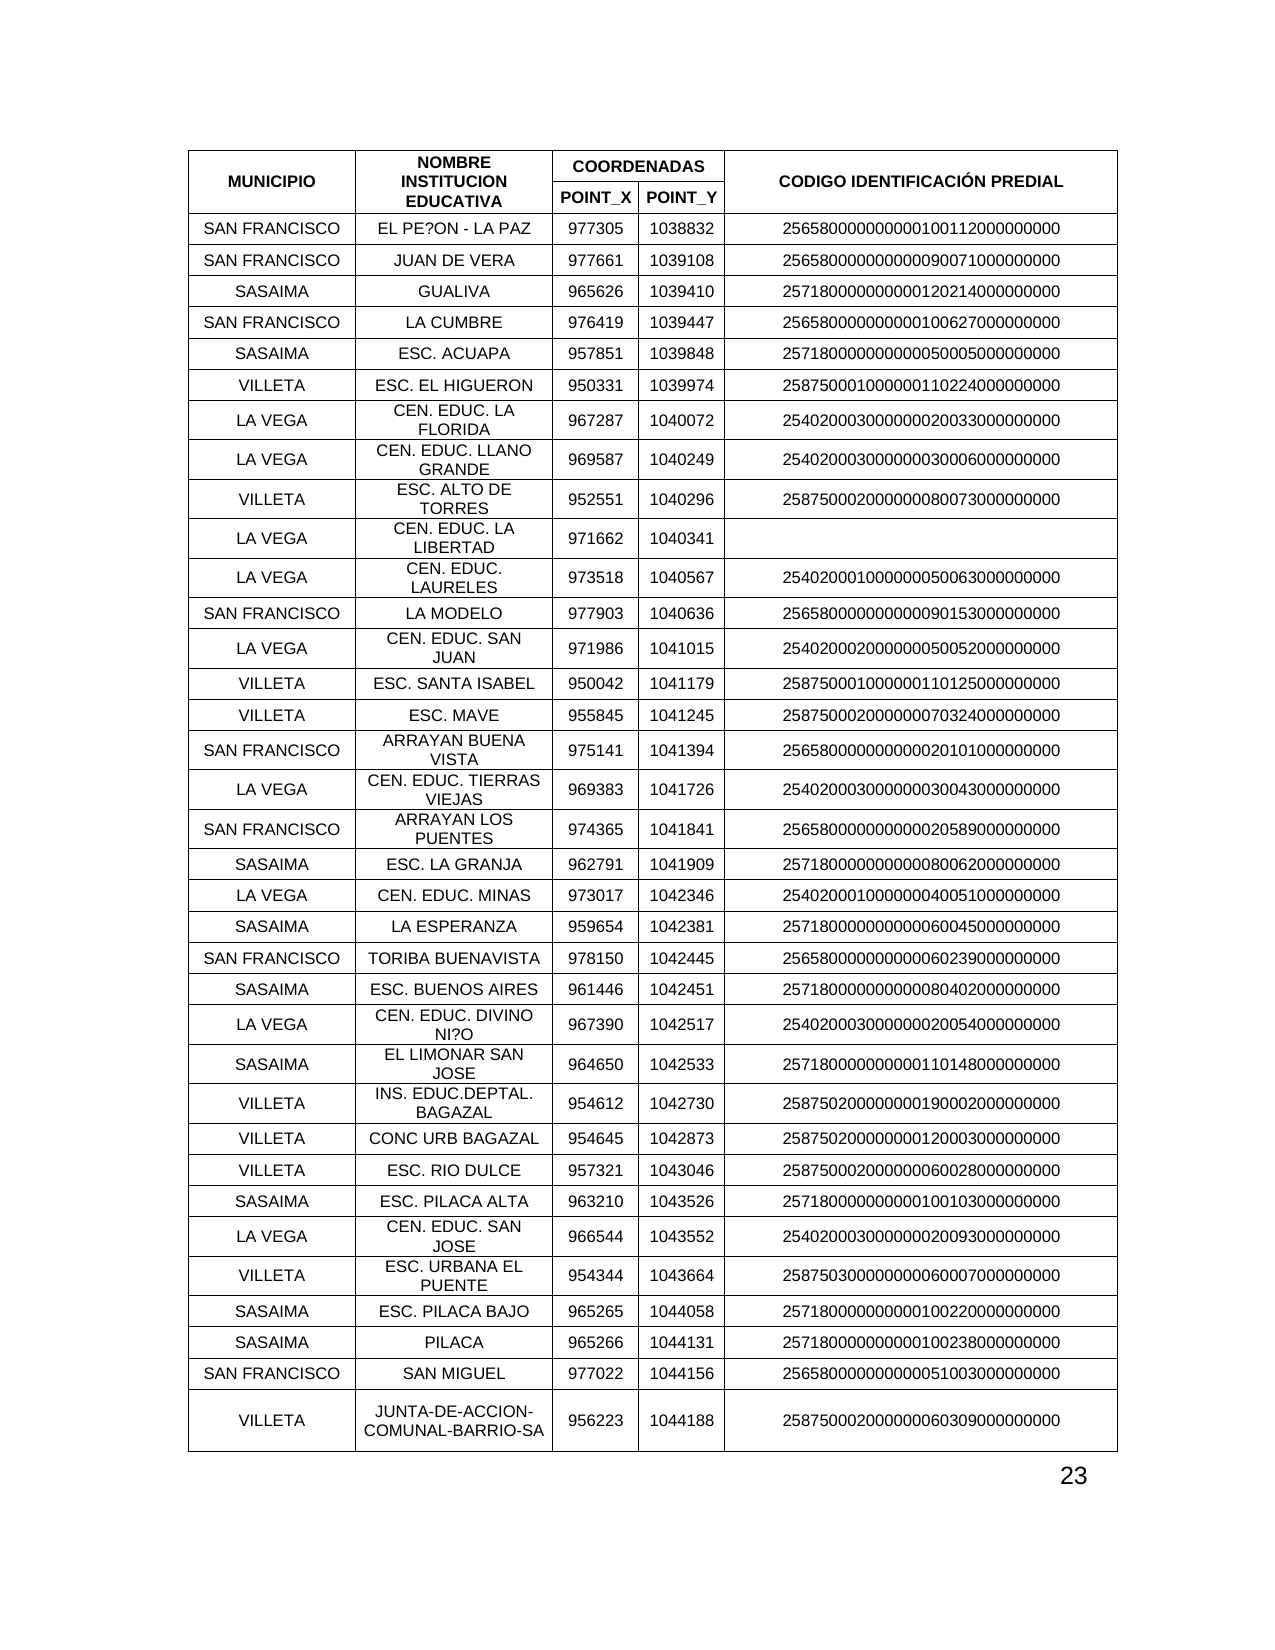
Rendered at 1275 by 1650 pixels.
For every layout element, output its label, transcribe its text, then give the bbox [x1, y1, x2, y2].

table_cell VILLETA [189, 1084, 355, 1122]
table_cell 258750200000000190002000000000 [725, 1084, 1117, 1122]
table_cell VILLETA [189, 1155, 355, 1185]
table_cell 967287 [553, 401, 638, 439]
table_cell 959654 [553, 912, 638, 942]
table_cell 966544 [553, 1217, 638, 1256]
table_cell CONC URB BAGAZAL [356, 1124, 552, 1154]
table_cell SAN FRANCISCO [189, 1359, 355, 1389]
table_cell 977305 [553, 214, 638, 244]
table_cell 258750001000000110224000000000 [725, 370, 1117, 400]
table_cell 1042346 [639, 880, 724, 911]
table_cell EL PE?ON - LA PAZ [356, 214, 552, 244]
table_cell [725, 519, 1117, 557]
table_cell EL LIMONAR SAN JOSE [356, 1045, 552, 1083]
table_cell 954344 [553, 1257, 638, 1295]
table_cell 1041841 [639, 810, 724, 848]
table_cell 258750002000000060028000000000 [725, 1155, 1117, 1185]
table_cell ESC. MAVE [356, 700, 552, 730]
table_cell 950042 [553, 669, 638, 699]
table_cell 1044188 [639, 1390, 724, 1451]
table_cell ESC. BUENOS AIRES [356, 974, 552, 1004]
table_cell VILLETA [189, 1124, 355, 1154]
table_cell ESC. RIO DULCE [356, 1155, 552, 1185]
table_cell 1042381 [639, 912, 724, 942]
table_cell 952551 [553, 480, 638, 518]
table_cell PILACA [356, 1327, 552, 1357]
table_cell GUALIVA [356, 276, 552, 306]
table_cell 975141 [553, 731, 638, 769]
table_cell SASAIMA [189, 974, 355, 1004]
table_cell 967390 [553, 1005, 638, 1044]
table_cell 256580000000000090153000000000 [725, 598, 1117, 628]
table_cell 1042517 [639, 1005, 724, 1044]
table_cell 1041909 [639, 849, 724, 879]
table_cell 954612 [553, 1084, 638, 1122]
table_cell 957851 [553, 339, 638, 369]
table_cell VILLETA [189, 370, 355, 400]
table_cell 257180000000000080402000000000 [725, 974, 1117, 1004]
table_cell 1044131 [639, 1327, 724, 1357]
table_cell 254020003000000020033000000000 [725, 401, 1117, 439]
table_cell 257180000000000080062000000000 [725, 849, 1117, 879]
table_cell 1040636 [639, 598, 724, 628]
table_cell LA CUMBRE [356, 307, 552, 337]
table_cell SAN FRANCISCO [189, 598, 355, 628]
table_header CODIGO IDENTIFICACIÓN PREDIAL [725, 151, 1117, 212]
table_cell VILLETA [189, 1257, 355, 1295]
table_cell 1039974 [639, 370, 724, 400]
table_cell 976419 [553, 307, 638, 337]
table_cell 254020003000000030006000000000 [725, 440, 1117, 479]
table_cell LA VEGA [189, 770, 355, 809]
table_cell 258750001000000110125000000000 [725, 669, 1117, 699]
table_cell CEN. EDUC. MINAS [356, 880, 552, 911]
table_cell 978150 [553, 943, 638, 973]
table_cell 973518 [553, 559, 638, 597]
table_cell 1039848 [639, 339, 724, 369]
table_cell 1040249 [639, 440, 724, 479]
table_cell 1043552 [639, 1217, 724, 1256]
table_cell 258750002000000070324000000000 [725, 700, 1117, 730]
table_cell SAN FRANCISCO [189, 731, 355, 769]
table_cell 963210 [553, 1186, 638, 1216]
table_cell 973017 [553, 880, 638, 911]
table_cell 977661 [553, 245, 638, 275]
table_cell SASAIMA [189, 1296, 355, 1326]
table_cell 977903 [553, 598, 638, 628]
table_cell ESC. ACUAPA [356, 339, 552, 369]
table_cell 965265 [553, 1296, 638, 1326]
table_cell 1044156 [639, 1359, 724, 1389]
table_cell SASAIMA [189, 912, 355, 942]
table_cell 961446 [553, 974, 638, 1004]
table_cell 257180000000000100103000000000 [725, 1186, 1117, 1216]
table_cell LA VEGA [189, 519, 355, 557]
table_cell 969383 [553, 770, 638, 809]
table_cell 258750002000000060309000000000 [725, 1390, 1117, 1451]
table_cell 964650 [553, 1045, 638, 1083]
table_cell VILLETA [189, 700, 355, 730]
table_cell SAN FRANCISCO [189, 214, 355, 244]
table_header NOMBRE INSTITUCION EDUCATIVA [356, 151, 552, 212]
table_cell 257180000000000050005000000000 [725, 339, 1117, 369]
table_cell SASAIMA [189, 1186, 355, 1216]
table_cell 974365 [553, 810, 638, 848]
table_header MUNICIPIO [189, 151, 355, 212]
table_cell 1043664 [639, 1257, 724, 1295]
table_cell LA VEGA [189, 1005, 355, 1044]
table_cell CEN. EDUC. LLANO GRANDE [356, 440, 552, 479]
table_header COORDENADAS [553, 151, 724, 181]
table_cell 965266 [553, 1327, 638, 1357]
table_cell 254020003000000020093000000000 [725, 1217, 1117, 1256]
table_cell LA VEGA [189, 401, 355, 439]
table_cell LA ESPERANZA [356, 912, 552, 942]
table_cell CEN. EDUC. LA LIBERTAD [356, 519, 552, 557]
table_cell 957321 [553, 1155, 638, 1185]
table_cell 254020002000000050052000000000 [725, 629, 1117, 667]
table_cell 1043046 [639, 1155, 724, 1185]
table_cell 257180000000000100238000000000 [725, 1327, 1117, 1357]
table_cell VILLETA [189, 480, 355, 518]
table_cell 1040072 [639, 401, 724, 439]
table_cell 1040567 [639, 559, 724, 597]
table_cell 258750002000000080073000000000 [725, 480, 1117, 518]
table_cell 1042730 [639, 1084, 724, 1122]
table_cell 254020001000000040051000000000 [725, 880, 1117, 911]
table_cell POINT_Y [639, 182, 724, 212]
table_cell 1039108 [639, 245, 724, 275]
table_cell LA VEGA [189, 559, 355, 597]
table_cell 962791 [553, 849, 638, 879]
table_cell ESC. PILACA BAJO [356, 1296, 552, 1326]
table_cell 256580000000000020101000000000 [725, 731, 1117, 769]
table_cell LA VEGA [189, 880, 355, 911]
table_cell 1042451 [639, 974, 724, 1004]
table_cell SASAIMA [189, 1045, 355, 1083]
table_cell 1040341 [639, 519, 724, 557]
table_cell 1041179 [639, 669, 724, 699]
table_cell ESC. EL HIGUERON [356, 370, 552, 400]
table_cell 254020003000000020054000000000 [725, 1005, 1117, 1044]
table_cell LA VEGA [189, 440, 355, 479]
table_cell 1041015 [639, 629, 724, 667]
table_cell JUAN DE VERA [356, 245, 552, 275]
table_cell 258750200000000120003000000000 [725, 1124, 1117, 1154]
table_cell LA VEGA [189, 1217, 355, 1256]
table_cell 257180000000000110148000000000 [725, 1045, 1117, 1083]
table_cell 954645 [553, 1124, 638, 1154]
table_cell SASAIMA [189, 849, 355, 879]
table_cell LA VEGA [189, 629, 355, 667]
table_cell 256580000000000020589000000000 [725, 810, 1117, 848]
table_cell CEN. EDUC. TIERRAS VIEJAS [356, 770, 552, 809]
table_cell SASAIMA [189, 339, 355, 369]
table_cell CEN. EDUC. DIVINO NI?O [356, 1005, 552, 1044]
table_cell SAN FRANCISCO [189, 307, 355, 337]
table_cell 1041245 [639, 700, 724, 730]
table_cell LA MODELO [356, 598, 552, 628]
table_cell 256580000000000100627000000000 [725, 307, 1117, 337]
table_cell CEN. EDUC. LAURELES [356, 559, 552, 597]
table_cell JUNTA-DE-ACCION-COMUNAL-BARRIO-SA [356, 1390, 552, 1451]
table_cell 1043526 [639, 1186, 724, 1216]
table_cell 965626 [553, 276, 638, 306]
table_cell 257180000000000100220000000000 [725, 1296, 1117, 1326]
table_cell INS. EDUC.DEPTAL. BAGAZAL [356, 1084, 552, 1122]
table_cell 257180000000000060045000000000 [725, 912, 1117, 942]
table_cell SASAIMA [189, 1327, 355, 1357]
table_cell 1042873 [639, 1124, 724, 1154]
table_cell 1039410 [639, 276, 724, 306]
table_cell 956223 [553, 1390, 638, 1451]
table_cell 256580000000000100112000000000 [725, 214, 1117, 244]
table_cell SAN FRANCISCO [189, 943, 355, 973]
table_cell ESC. ALTO DE TORRES [356, 480, 552, 518]
table_cell CEN. EDUC. SAN JUAN [356, 629, 552, 667]
table_cell 1044058 [639, 1296, 724, 1326]
table_cell 1041394 [639, 731, 724, 769]
table_cell 1041726 [639, 770, 724, 809]
table_cell SAN FRANCISCO [189, 245, 355, 275]
table_cell ESC. SANTA ISABEL [356, 669, 552, 699]
table_cell ARRAYAN BUENA VISTA [356, 731, 552, 769]
table_cell 977022 [553, 1359, 638, 1389]
table_cell TORIBA BUENAVISTA [356, 943, 552, 973]
table_cell CEN. EDUC. LA FLORIDA [356, 401, 552, 439]
table_cell ESC. PILACA ALTA [356, 1186, 552, 1216]
table_cell VILLETA [189, 1390, 355, 1451]
table_cell 1040296 [639, 480, 724, 518]
table_cell 1038832 [639, 214, 724, 244]
table_cell 1039447 [639, 307, 724, 337]
table_cell 1042445 [639, 943, 724, 973]
table_cell 254020003000000030043000000000 [725, 770, 1117, 809]
table_cell 256580000000000051003000000000 [725, 1359, 1117, 1389]
table_cell 971986 [553, 629, 638, 667]
table_cell 256580000000000090071000000000 [725, 245, 1117, 275]
table_cell 257180000000000120214000000000 [725, 276, 1117, 306]
table_cell 971662 [553, 519, 638, 557]
table_cell 258750300000000060007000000000 [725, 1257, 1117, 1295]
table_cell 955845 [553, 700, 638, 730]
table_cell CEN. EDUC. SAN JOSE [356, 1217, 552, 1256]
table_cell ESC. LA GRANJA [356, 849, 552, 879]
table_cell SAN MIGUEL [356, 1359, 552, 1389]
table_cell 969587 [553, 440, 638, 479]
table_cell ARRAYAN LOS PUENTES [356, 810, 552, 848]
table_cell 254020001000000050063000000000 [725, 559, 1117, 597]
table_cell 950331 [553, 370, 638, 400]
table_cell ESC. URBANA EL PUENTE [356, 1257, 552, 1295]
table_cell SASAIMA [189, 276, 355, 306]
table_cell VILLETA [189, 669, 355, 699]
table_cell 256580000000000060239000000000 [725, 943, 1117, 973]
table_cell 1042533 [639, 1045, 724, 1083]
table_cell SAN FRANCISCO [189, 810, 355, 848]
table_cell POINT_X [553, 182, 638, 212]
